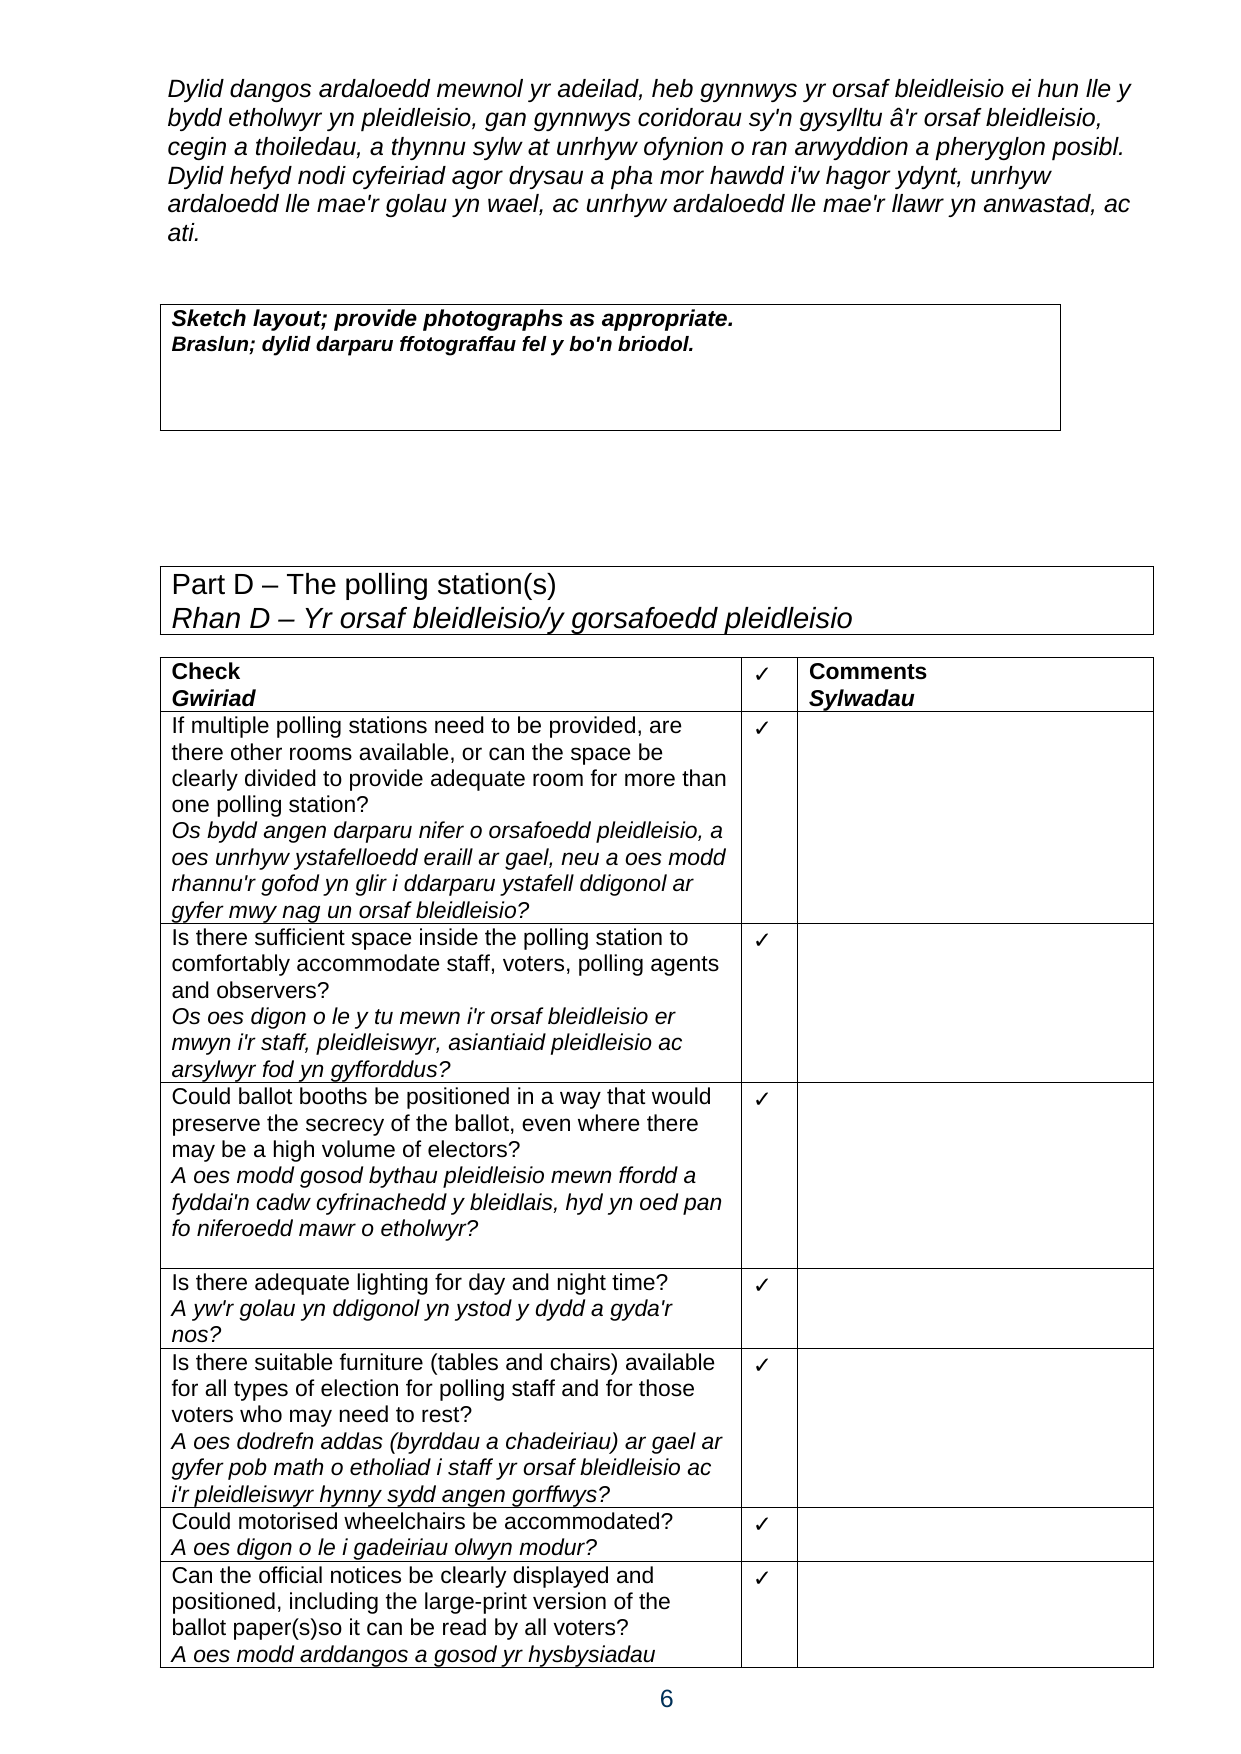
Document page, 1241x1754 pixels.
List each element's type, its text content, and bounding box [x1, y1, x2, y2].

table_cell [798, 1508, 1153, 1561]
table_cell [798, 1083, 1153, 1268]
table_cell ✓ [742, 1508, 797, 1561]
table_cell ✓ [742, 1349, 797, 1507]
table_cell [798, 924, 1153, 1082]
table_cell Is there adequate lighting for day and night time? A yw'r golau yn ddigonol yn ystod y dydd a gyda'r nos? [161, 1269, 741, 1348]
table_cell Could ballot booths be positioned in a way that would preserve the secrecy of the ballot, even where there may be a high volume of electors? A oes modd gosod bythau pleidleisio mewn ffordd a fyddai'n cadw cyfrinachedd y bleidlais, hyd yn oed pan fo niferoedd mawr o etholwyr? [161, 1083, 741, 1268]
table_cell Is there suitable furniture (tables and chairs) available for all types of election for polling staff and for those voters who may need to rest? A oes dodrefn addas (byrddau a chadeiriau) ar gael ar gyfer pob math o etholiad i staff yr orsaf bleidleisio ac i'r pleidleiswyr hynny sydd angen gorffwys? [161, 1349, 741, 1507]
table_cell ✓ [742, 1083, 797, 1268]
table_cell ✓ [742, 924, 797, 1082]
table_cell ✓ [742, 712, 797, 923]
table_cell ✓ [742, 1562, 797, 1667]
table_cell Could motorised wheelchairs be accommodated? A oes digon o le i gadeiriau olwyn modur? [161, 1508, 741, 1561]
table_header Part D – The polling station(s) Rhan D – Yr orsaf bleidleisio/y gorsafoedd pleidleisio [161, 567, 1153, 634]
table_cell [798, 1269, 1153, 1348]
text Dylid dangos ardaloedd mewnol yr adeilad, heb gynnwys yr orsaf bleidleisio ei hun lle y bydd etholwyr yn pleidleisio, gan gynnwys coridorau sy'n gysylltu â'r orsaf bleidleisio, cegin a thoiledau, a thynnu sylw at unrhyw ofynion o ran arwyddion a pheryglon posibl. Dylid hefyd nodi cyfeiriad agor drysau a pha mor hawdd i'w hagor ydynt, unrhyw ardaloedd lle mae'r golau yn wael, ac unrhyw ardaloedd lle mae'r llawr yn anwastad, ac ati. [167, 74, 1166, 247]
table_cell Is there sufficient space inside the polling station to comfortably accommodate staff, voters, polling agents and observers? Os oes digon o le y tu mewn i'r orsaf bleidleisio er mwyn i'r staff, pleidleiswyr, asiantiaid pleidleisio ac arsylwyr fod yn gyfforddus? [161, 924, 741, 1082]
table_cell [798, 1562, 1153, 1667]
table_cell [798, 712, 1153, 923]
table_cell [798, 1349, 1153, 1507]
table_header Comments Sylwadau [798, 658, 1153, 711]
table_header Check Gwiriad [161, 658, 741, 711]
table_cell ✓ [742, 1269, 797, 1348]
table_header ✓ [742, 658, 797, 711]
table_cell If multiple polling stations need to be provided, are there other rooms available, or can the space be clearly divided to provide adequate room for more than one polling station? Os bydd angen darparu nifer o orsafoedd pleidleisio, a oes unrhyw ystafelloedd eraill ar gael, neu a oes modd rhannu'r gofod yn glir i ddarparu ystafell ddigonol ar gyfer mwy nag un orsaf bleidleisio? [161, 712, 741, 923]
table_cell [161, 1562, 741, 1667]
table_header Sketch layout; provide photographs as appropriate. Braslun; dylid darparu ffotograffau fel y bo'n briodol. [161, 305, 1060, 430]
